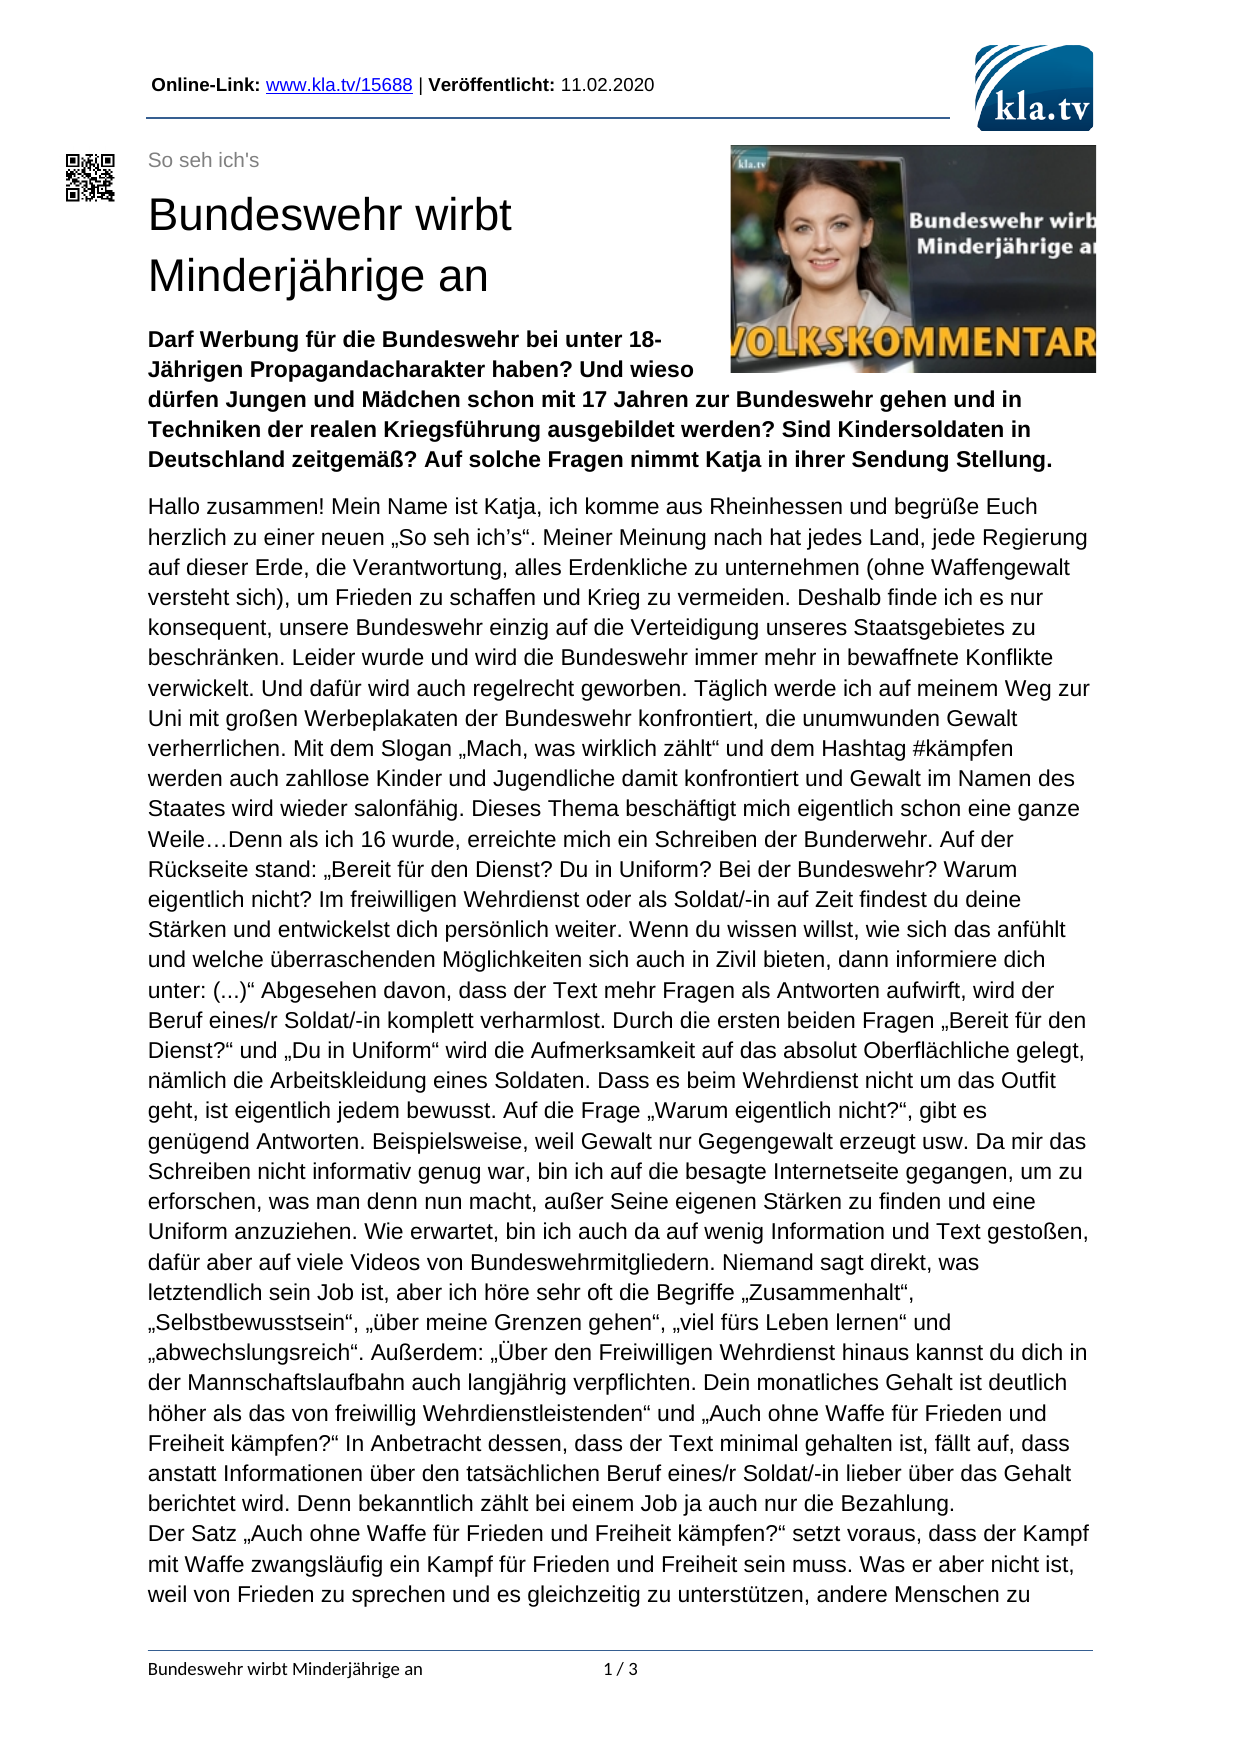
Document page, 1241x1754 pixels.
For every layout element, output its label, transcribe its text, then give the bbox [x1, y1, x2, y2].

text Darf Werbung für die Bundeswehr bei unter 18-Jährigen Propagandacharakter haben? Und wieso dürfen Jungen und Mädchen schon mit 17 Jahren zur Bundeswehr gehen und in Techniken der realen Kriegsführung ausgebildet werden? Sind Kindersoldaten in Deutschland zeitgemäß? Auf solche Fragen nimmt Katja in ihrer Sendung Stellung. [148, 326, 1093, 473]
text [148, 493, 1093, 1607]
text Bundeswehr wirbt Minderjährige an [148, 188, 1093, 301]
text So seh ich's [148, 148, 1093, 172]
